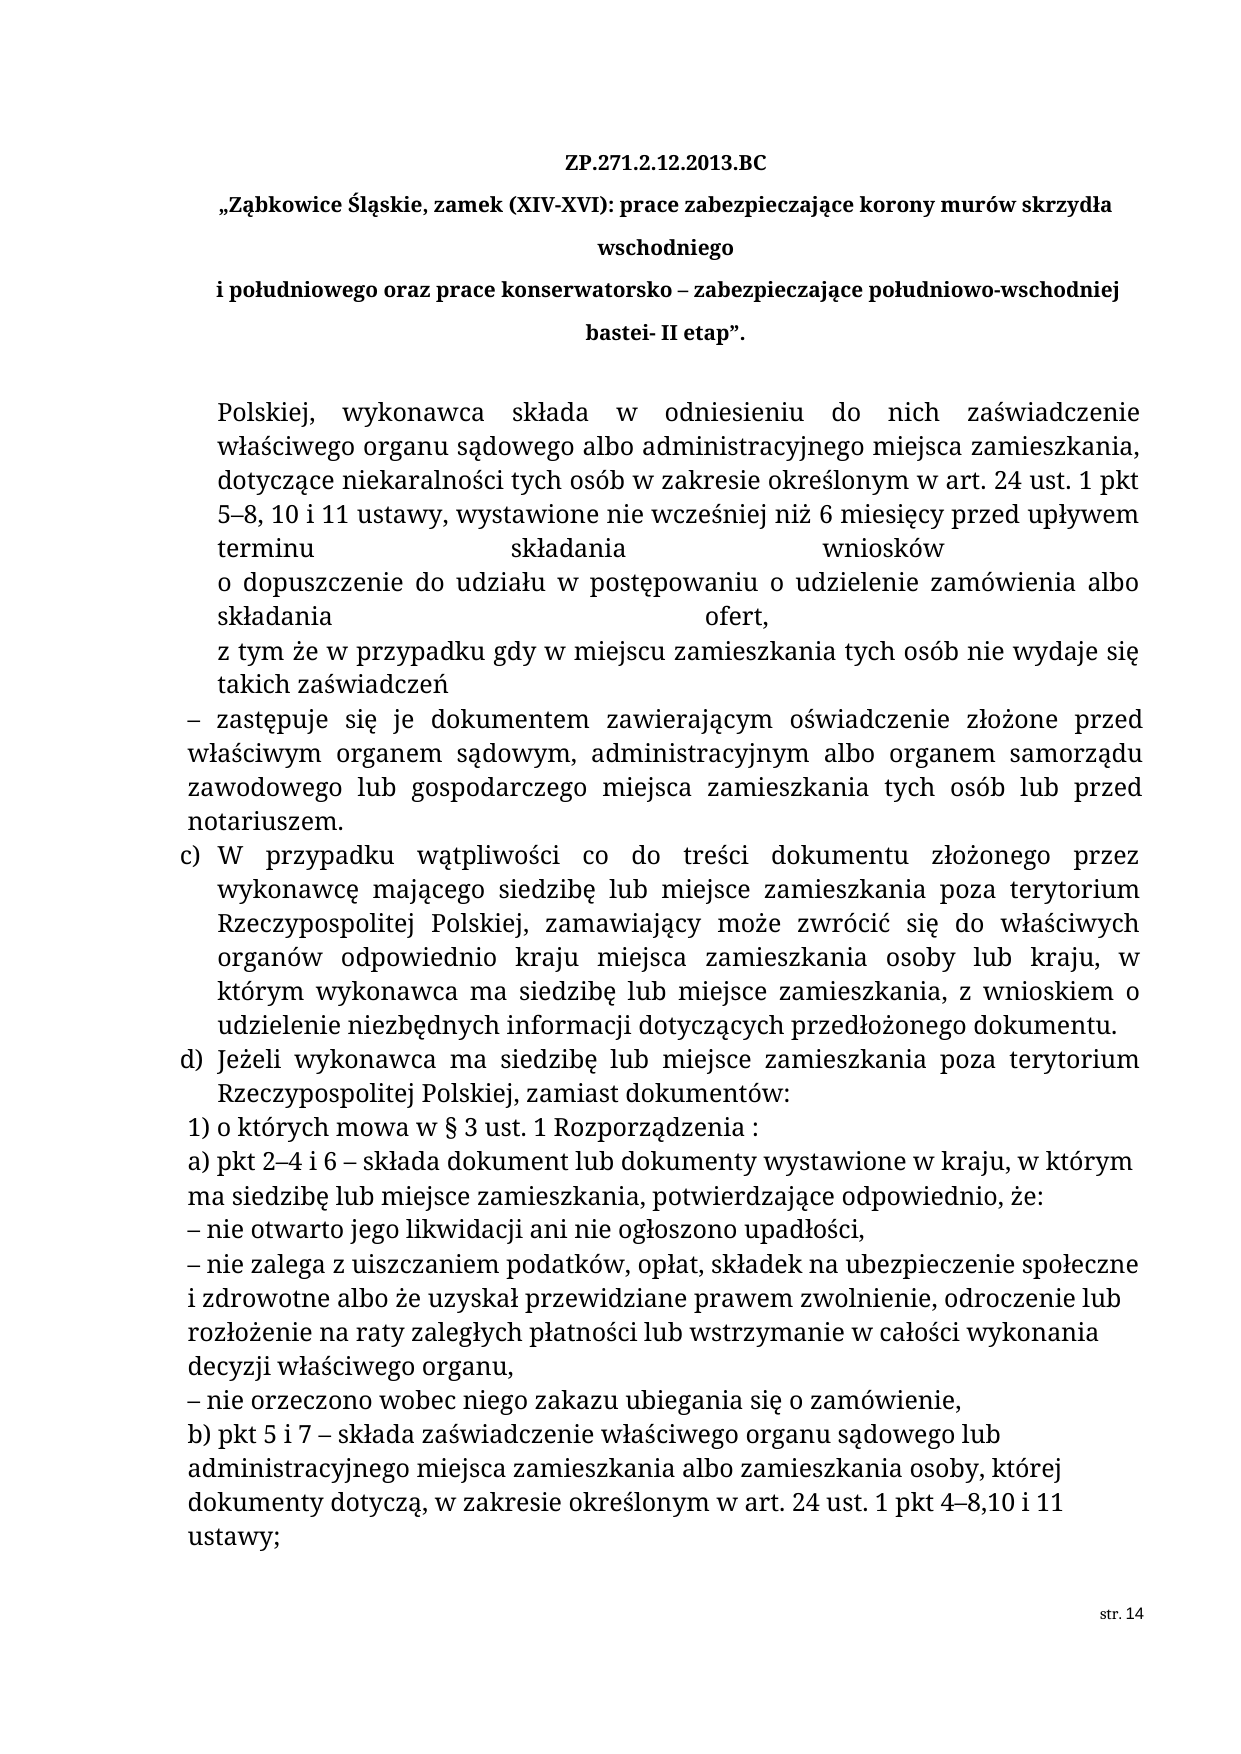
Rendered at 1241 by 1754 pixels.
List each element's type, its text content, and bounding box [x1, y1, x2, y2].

text b) pkt 5 i 7 – składa zaświadczenie właściwego organu sądowego lub administracyjnego miejsca zamieszkania albo zamieszkania osoby, której dokumenty dotyczą, w zakresie określonym w art. 24 ust. 1 pkt 4–8,10 i 11 ustawy; [187, 1417, 1144, 1553]
list Jeżeli wykonawca ma siedzibę lub miejsce zamieszkania poza terytorium Rzeczypospolitej Polskiej, zamiast dokumentów: [179, 1042, 1141, 1110]
text – nie zalega z uiszczaniem podatków, opłat, składek na ubezpieczenie społeczne i zdrowotne albo że uzyskał przewidziane prawem zwolnienie, odroczenie lub rozłożenie na raty zaległych płatności lub wstrzymanie w całości wykonania decyzji właściwego organu, [187, 1246, 1144, 1382]
text a) pkt 2–4 i 6 – składa dokument lub dokumenty wystawione w kraju, w którym ma siedzibę lub miejsce zamieszkania, potwierdzające odpowiednio, że: [187, 1144, 1144, 1212]
text – nie orzeczono wobec niego zakazu ubiegania się o zamówienie, [187, 1382, 1144, 1417]
text 1) o których mowa w § 3 ust. 1 Rozporządzenia : [187, 1110, 1144, 1144]
text – nie otwarto jego likwidacji ani nie ogłoszono upadłości, [187, 1212, 1144, 1246]
text – zastępuje się je dokumentem zawierającym oświadczenie złożone przed właściwym organem sądowym, administracyjnym albo organem samorządu zawodowego lub gospodarczego miejsca zamieszkania tych osób lub przed notariuszem. [187, 701, 1144, 837]
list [187, 395, 1141, 701]
list W przypadku wątpliwości co do treści dokumentu złożonego przez wykonawcę mającego siedzibę lub miejsce zamieszkania poza terytorium Rzeczypospolitej Polskiej, zamawiający może zwrócić się do właściwych organów odpowiednio kraju miejsca zamieszkania osoby lub kraju, w którym wykonawca ma siedzibę lub miejsce zamieszkania, z wnioskiem o udzielenie niezbędnych informacji dotyczących przedłożonego dokumentu. [179, 837, 1141, 1042]
